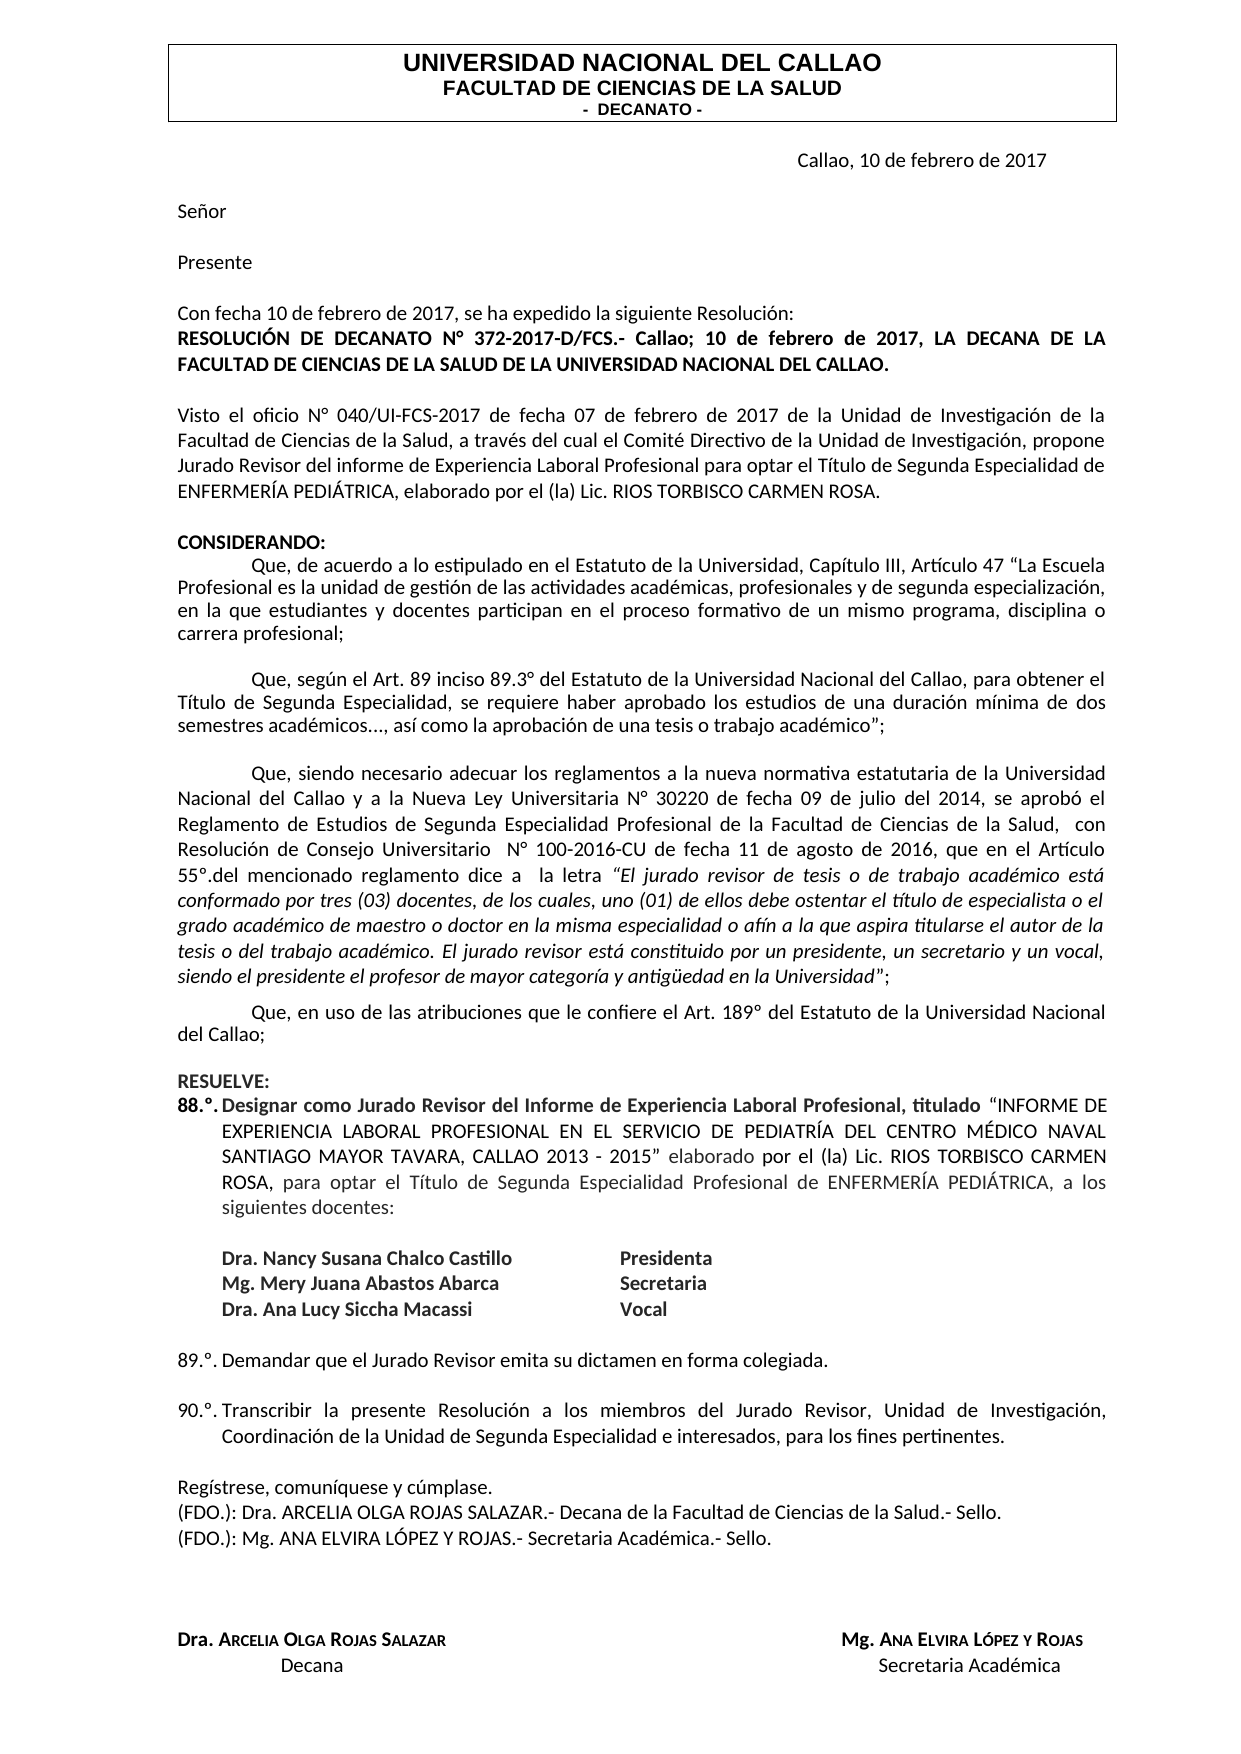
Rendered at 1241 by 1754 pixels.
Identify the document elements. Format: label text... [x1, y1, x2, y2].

text Regístrese, comuníquese y cúmplase. [177, 1474, 1107, 1499]
list Mg. Mery Juana Abastos Abarca Secretaria [222, 1271, 1107, 1296]
text Que, siendo necesario adecuar los reglamentos a la nueva normativa estatutaria de la Universidad Nacional del Callao y a la Nueva Ley Universitaria N° 30220 de fecha 09 de julio del 2014, se aprobó el Reglamento de Estudios de Segunda Especialidad Profesional de la Facultad de Ciencias de la Salud, con Resolución de Consejo Universitario N° 100-2016-CU de fecha 11 de agosto de 2016, que en el Artículo 55º.del mencionado reglamento dice a la letra “El jurado revisor de tesis o de trabajo académico está conformado por tres (03) docentes, de los cuales, uno (01) de ellos debe ostentar el título de especialista o el grado académico de maestro o doctor en la misma especialidad o afín a la que aspira titularse el autor de la tesis o del trabajo académico. El jurado revisor está constituido por un presidente, un secretario y un vocal, siendo el presidente el profesor de mayor categoría y antigüedad en la Universidad”; [177, 760, 1107, 989]
text Callao, 10 de febrero de 2017 [177, 148, 1107, 173]
text (FDO.): Mg. ANA ELVIRA LÓPEZ Y ROJAS.- Secretaria Académica.- Sello. [177, 1525, 1107, 1550]
text Con fecha 10 de febrero de 2017, se ha expedido la siguiente Resolución: [177, 300, 1107, 326]
list Designar como Jurado Revisor del Informe de Experiencia Laboral Profesional, titulado “INFORME DE EXPERIENCIA LABORAL PROFESIONAL EN EL SERVICIO DE PEDIATRÍA DEL CENTRO MÉDICO NAVAL SANTIAGO MAYOR TAVARA, CALLAO 2013 - 2015” elaborado por el (la) Lic. RIOS TORBISCO CARMEN ROSA, para optar el Título de Segunda Especialidad Profesional de ENFERMERÍA PEDIÁTRICA, a los siguientes docentes: [177, 1093, 1107, 1220]
text Visto el oficio N° 040/UI-FCS-2017 de fecha 07 de febrero de 2017 de la Unidad de Investigación de la Facultad de Ciencias de la Salud, a través del cual el Comité Directivo de la Unidad de Investigación, propone Jurado Revisor del informe de Experiencia Laboral Profesional para optar el Título de Segunda Especialidad de ENFERMERÍA PEDIÁTRICA, elaborado por el (la) Lic. RIOS TORBISCO CARMEN ROSA. [177, 402, 1107, 503]
text Señor [177, 198, 1107, 224]
list Transcribir la presente Resolución a los miembros del Jurado Revisor, Unidad de Investigación, Coordinación de la Unidad de Segunda Especialidad e interesados, para los fines pertinentes. [177, 1398, 1107, 1448]
text CONSIDERANDO: [177, 529, 1107, 554]
text Que, según el Art. 89 inciso 89.3° del Estatuto de la Universidad Nacional del Callao, para obtener el Título de Segunda Especialidad, se requiere haber aprobado los estudios de una duración mínima de dos semestres académicos..., así como la aprobación de una tesis o trabajo académico”; [177, 669, 1107, 737]
text Dra. Arcelia Olga Rojas Salazar Mg. Ana Elvira López y Rojas [177, 1626, 1107, 1652]
text Decana Secretaria Académica [177, 1652, 1107, 1677]
text (FDO.): Dra. ARCELIA OLGA ROJAS SALAZAR.- Decana de la Facultad de Ciencias de la Salud.- Sello. [177, 1499, 1107, 1525]
text RESUELVE: [177, 1070, 1107, 1093]
list Dra. Ana Lucy Siccha Macassi Vocal [222, 1296, 1107, 1321]
text RESOLUCIÓN DE DECANATO N° 372-2017-D/FCS.- Callao; 10 de febrero de 2017, LA DECANA DE LA FACULTAD DE CIENCIAS DE LA SALUD DE LA UNIVERSIDAD NACIONAL DEL CALLAO. [177, 326, 1107, 376]
list Dra. Nancy Susana Chalco Castillo Presidenta [222, 1245, 1107, 1271]
list Demandar que el Jurado Revisor emita su dictamen en forma colegiada. [177, 1347, 1107, 1372]
text Que, en uso de las atribuciones que le confiere el Art. 189º del Estatuto de la Universidad Nacional del Callao; [177, 1001, 1107, 1047]
text Que, de acuerdo a lo estipulado en el Estatuto de la Universidad, Capítulo III, Artículo 47 “La Escuela Profesional es la unidad de gestión de las actividades académicas, profesionales y de segunda especialización, en la que estudiantes y docentes participan en el proceso formativo de un mismo programa, disciplina o carrera profesional; [177, 554, 1107, 646]
text Presente [177, 249, 1107, 275]
